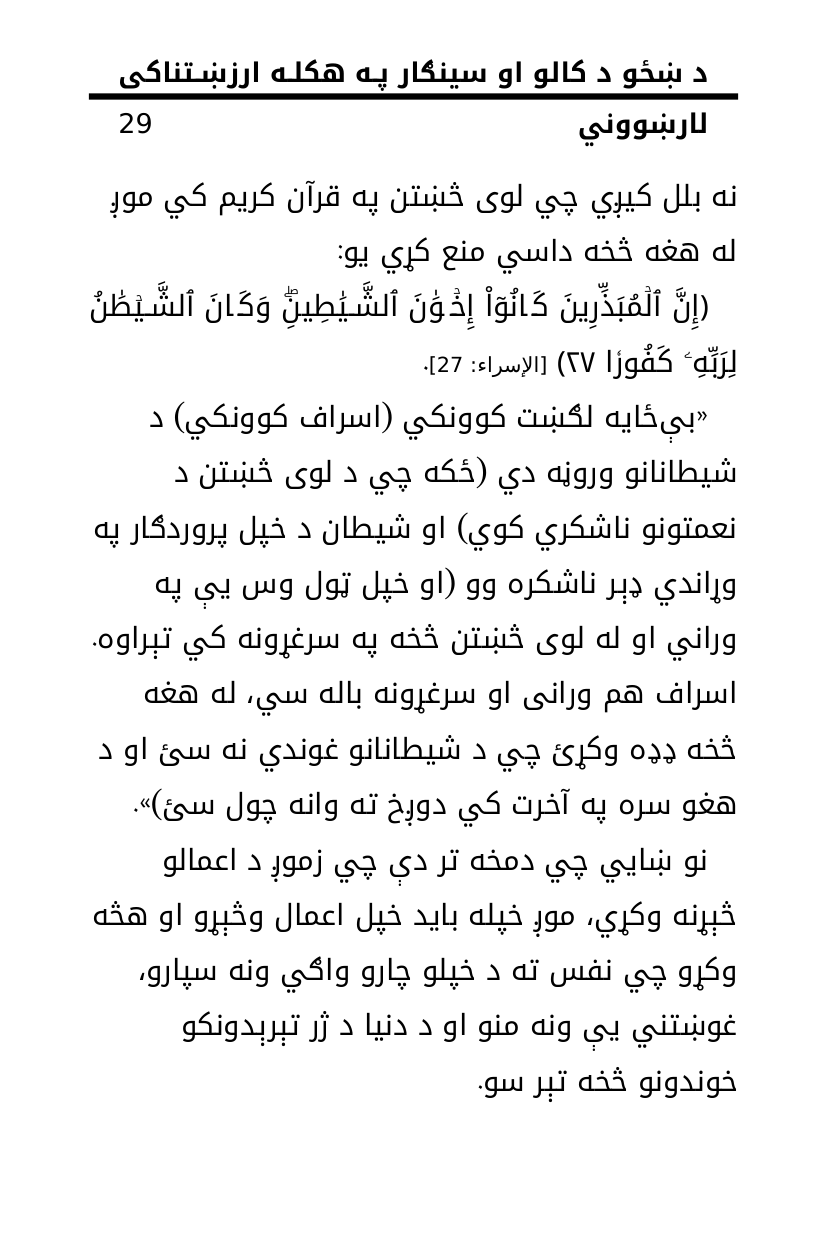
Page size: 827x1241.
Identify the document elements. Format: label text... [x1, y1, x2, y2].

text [89, 169, 738, 279]
text نو ښايي چي دمخه تر دې چي زموږ د اعمالو څېړنه وکړي، موږ خپله بايد خپل اعمال وڅېړو او هڅه وکړو چي نفس ته د خپلو چارو واګي ونه سپارو، غوښتني يې ونه منو او د دنيا د ژر تېرېدونکو خوندونو څخه تېر سو. [89, 832, 738, 1109]
text «بې‌ځايه لګښت کوونکي (اسراف کوونکي) د شيطانانو وروڼه دي (ځکه چي د لوى څښتن د نعمتونو ناشکري کوي) او شيطان د خپل پروردګار په وړاندي ډېر ناشکره وو (او خپل ټول وس يې په وراني او له لوى څښتن څخه په سرغړونه کي تېراوه. اسراف هم ورانى او سرغړونه باله سي، له هغه څخه ډډه وکړئ چي د شيطانانو غوندي نه سئ او د هغو سره په آخرت کي دوږخ ته وانه چول سئ)». [89, 390, 738, 832]
text ﴿إِنَّ ٱلۡمُبَذِّرِينَ كَانُوٓاْ إِخۡوَٰنَ ٱلشَّيَٰطِينِۖ وَكَانَ ٱلشَّيۡطَٰنُ لِرَبِّهِۦ كَفُورٗا ٢٧﴾ [الإسراء: 27]. [89, 279, 738, 390]
